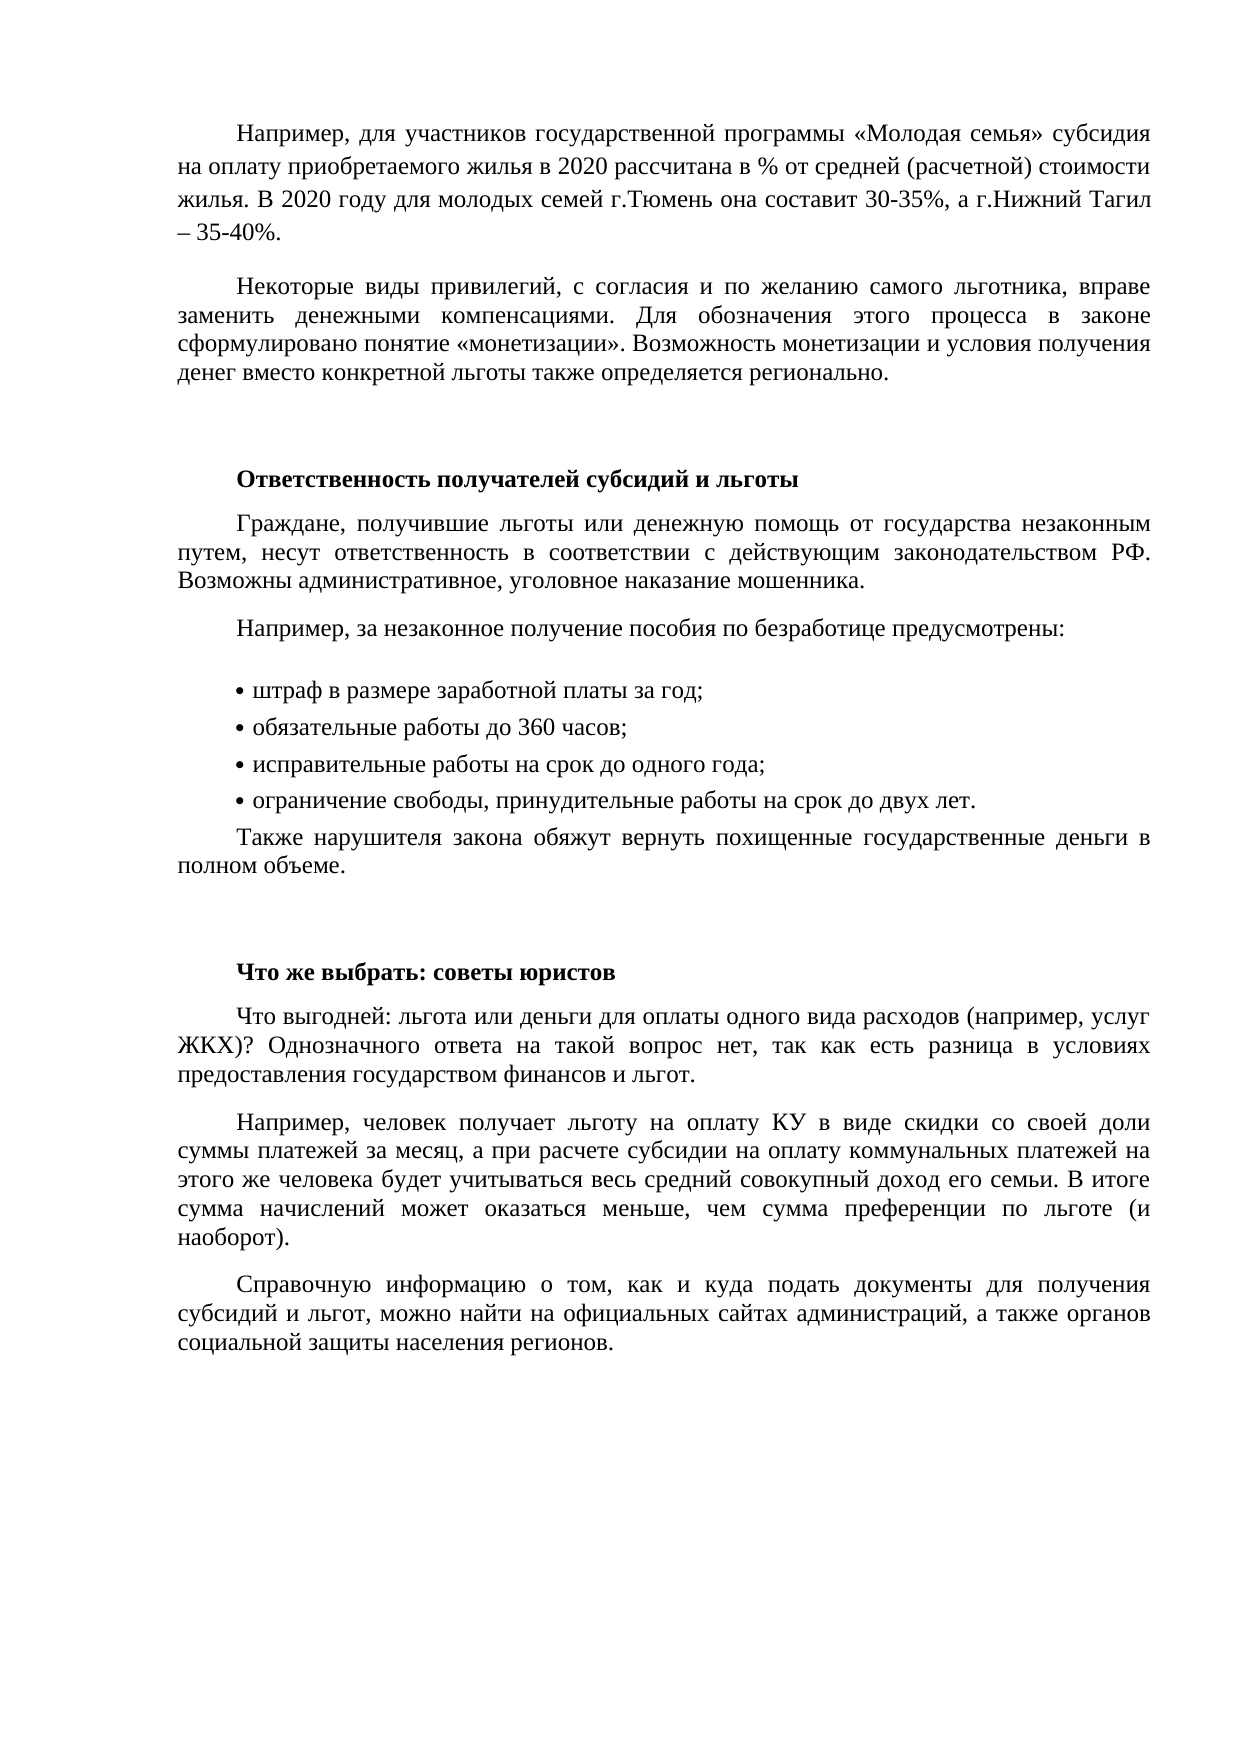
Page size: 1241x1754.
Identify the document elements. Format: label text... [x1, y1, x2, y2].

text Например, за незаконное получение пособия по безработице предусмотрены: [177, 613, 1152, 642]
subtitle Ответственность получателей субсидий и льготы [177, 464, 1152, 493]
text Некоторые виды привилегий, с согласия и по желанию самого льготника, вправе заменить денежными компенсациями. Для обозначения этого процесса в законе сформулировано понятие «монетизации». Возможность монетизации и условия получения денег вместо конкретной льготы также определяется регионально. [177, 271, 1152, 386]
text Справочную информацию о том, как и куда подать документы для получения субсидий и льгот, можно найти на официальных сайтах администраций, а также органов социальной защиты населения регионов. [177, 1269, 1152, 1356]
text Также нарушителя закона обяжут вернуть похищенные государственные деньги в полном объеме. [177, 822, 1152, 879]
list ограничение свободы, принудительные работы на срок до двух лет. [177, 785, 1152, 814]
text Что выгодней: льгота или деньги для оплаты одного вида расходов (например, услуг ЖКХ)? Однозначного ответа на такой вопрос нет, так как есть разница в условиях предоставления государством финансов и льгот. [177, 1001, 1152, 1087]
text Например, для участников государственной программы «Молодая семья» субсидия на оплату приобретаемого жилья в 2020 рассчитана в % от средней (расчетной) стоимости жилья. В 2020 году для молодых семей г.Тюмень она составит 30-35%, а г.Нижний Тагил – 35-40%. [177, 118, 1152, 246]
list штраф в размере заработной платы за год; [177, 676, 1152, 704]
text Граждане, получившие льготы или денежную помощь от государства незаконным путем, несут ответственность в соответствии с действующим законодательством РФ. Возможны административное, уголовное наказание мошенника. [177, 508, 1152, 594]
list обязательные работы до 360 часов; [177, 712, 1152, 741]
subtitle Что же выбрать: советы юристов [177, 957, 1152, 986]
text Например, человек получает льготу на оплату КУ в виде скидки со своей доли суммы платежей за месяц, а при расчете субсидии на оплату коммунальных платежей на этого же человека будет учитываться весь средний совокупный доход его семьи. В итоге сумма начислений может оказаться меньше, чем сумма преференции по льготе (и наоборот). [177, 1107, 1152, 1250]
list исправительные работы на срок до одного года; [177, 749, 1152, 777]
